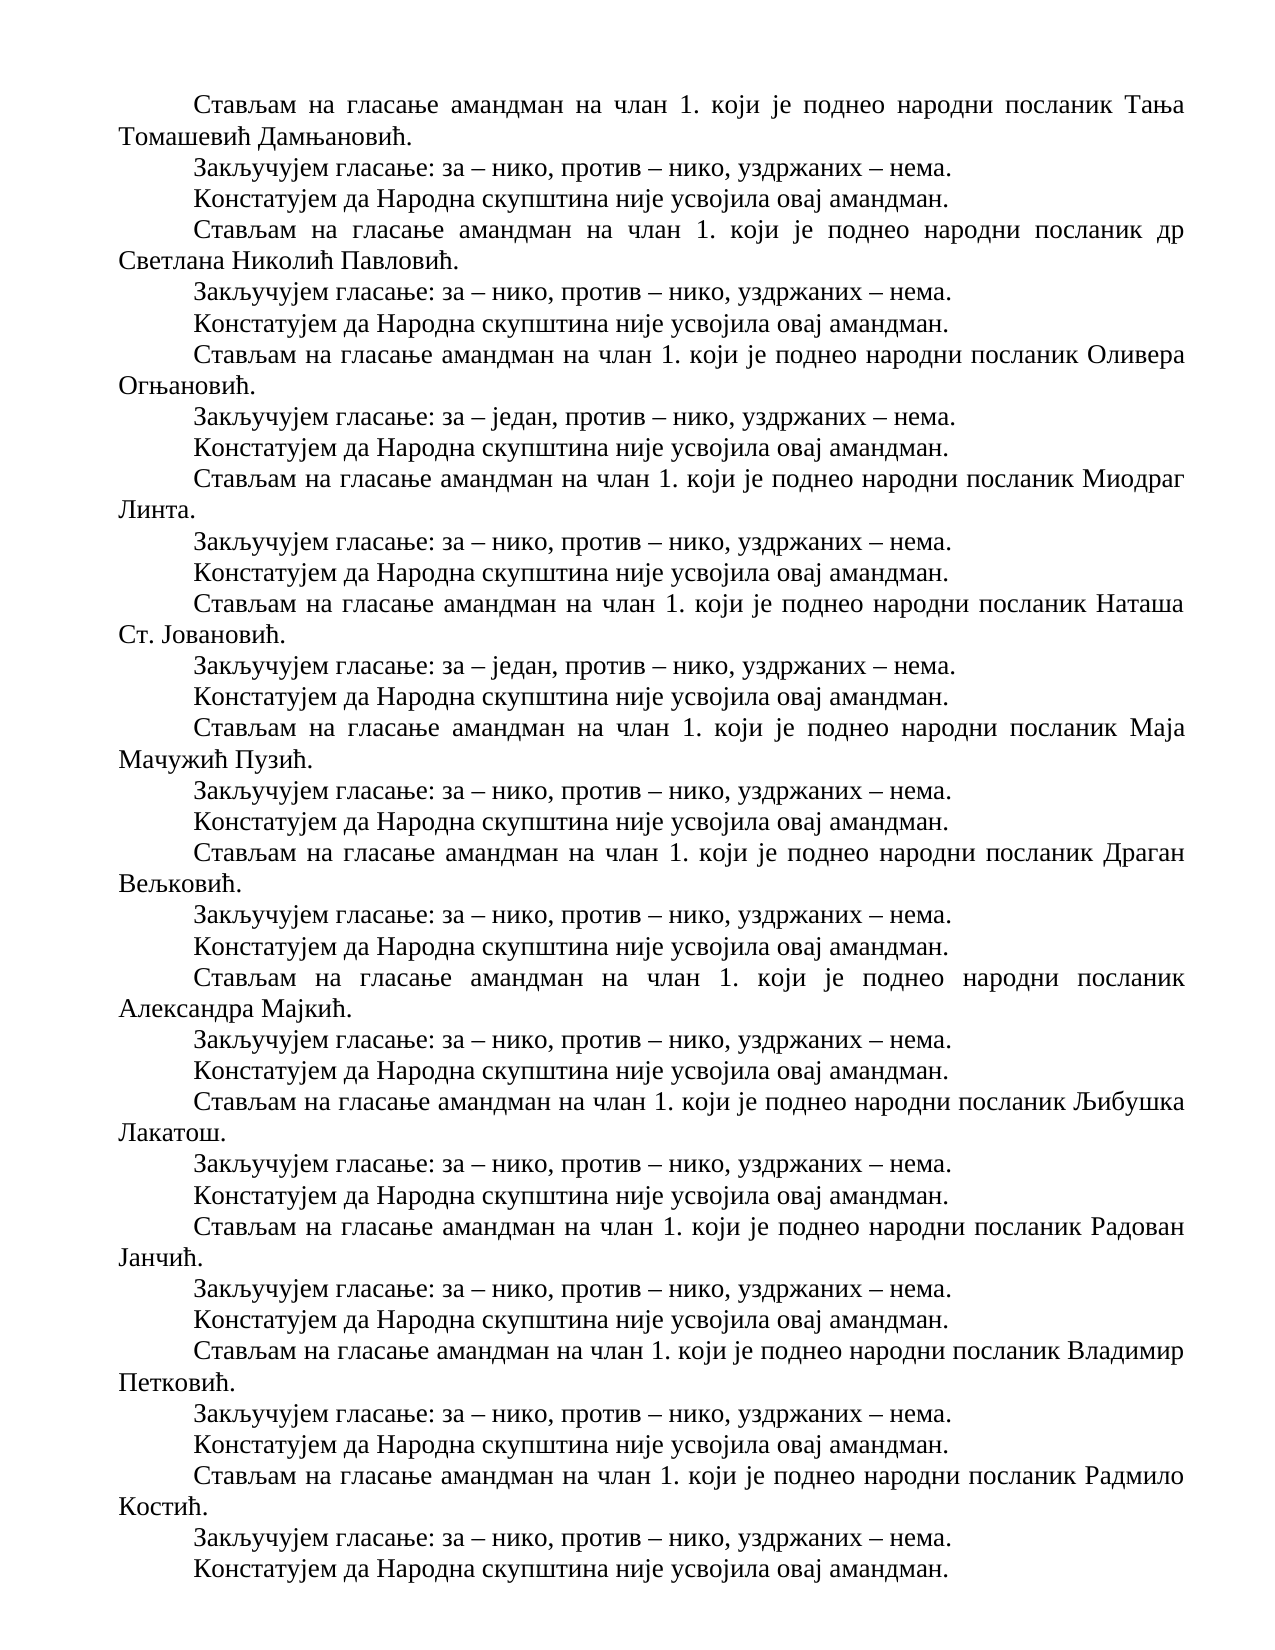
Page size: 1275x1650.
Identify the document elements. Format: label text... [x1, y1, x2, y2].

text Закључујем гласање: за – један, против – нико, уздржаних – нема. [118, 400, 1186, 431]
text Закључујем гласање: за – нико, против – нико, уздржаних – нема. [118, 1272, 1186, 1303]
text Стављам на гласање амандман на члан 1. који је поднео народни посланик Радмило Костић. [118, 1459, 1186, 1521]
text Констатујем да Народна скупштина није усвојила овај амандман. [118, 182, 1186, 213]
text Закључујем гласање: за – нико, против – нико, уздржаних – нема. [118, 774, 1186, 805]
text Закључујем гласање: за – нико, против – нико, уздржаних – нема. [118, 525, 1186, 556]
text Констатујем да Народна скупштина није усвојила овај амандман. [118, 1054, 1186, 1085]
text Констатујем да Народна скупштина није усвојила овај амандман. [118, 805, 1186, 836]
text Стављам на гласање амандман на члан 1. који је поднео народни посланик Тања Томашевић Дамњановић. [118, 89, 1186, 151]
text Закључујем гласање: за – нико, против – нико, уздржаних – нема. [118, 1148, 1186, 1179]
text Стављам на гласање амандман на члан 1. који је поднео народни посланик Владимир Петковић. [118, 1334, 1186, 1397]
text Констатујем да Народна скупштина није усвојила овај амандман. [118, 556, 1186, 587]
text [118, 1521, 1186, 1552]
text Констатујем да Народна скупштина није усвојила овај амандман. [118, 929, 1186, 961]
text Стављам на гласање амандман на члан 1. који је поднео народни посланик Оливера Огњановић. [118, 338, 1186, 400]
text Констатујем да Народна скупштина није усвојила овај амандман. [118, 1303, 1186, 1334]
text Констатујем да Народна скупштина није усвојила овај амандман. [118, 1179, 1186, 1210]
text Закључујем гласање: за – нико, против – нико, уздржаних – нема. [118, 898, 1186, 929]
text Констатујем да Народна скупштина није усвојила овај амандман. [118, 431, 1186, 462]
text Закључујем гласање: за – нико, против – нико, уздржаних – нема. [118, 1023, 1186, 1054]
text Закључујем гласање: за – нико, против – нико, уздржаних – нема. [118, 276, 1186, 307]
text Закључујем гласање: за – један, против – нико, уздржаних – нема. [118, 649, 1186, 680]
text Стављам на гласање амандман на члан 1. који је поднео народни посланик Љибушка Лакатош. [118, 1085, 1186, 1148]
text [118, 1397, 1186, 1428]
text Констатујем да Народна скупштина није усвојила овај амандман. [118, 307, 1186, 338]
text Стављам на гласање амандман на члан 1. који је поднео народни посланик Миодраг Линта. [118, 462, 1186, 525]
text Стављам на гласање амандман на члан 1. који је поднео народни посланик Александра Мајкић. [118, 961, 1186, 1023]
text Констатујем да Народна скупштина није усвојила овај амандман. [118, 1552, 1186, 1584]
text Закључујем гласање: за – нико, против – нико, уздржаних – нема. [118, 151, 1186, 182]
text Констатујем да Народна скупштина није усвојила овај амандман. [118, 1428, 1186, 1459]
text Стављам на гласање амандман на члан 1. који је поднео народни посланик Маја Мачужић Пузић. [118, 712, 1186, 774]
text Стављам на гласање амандман на члан 1. који је поднео народни посланик Наташа Ст. Јовановић. [118, 587, 1186, 649]
text Стављам на гласање амандман на члан 1. који је поднео народни посланик др Светлана Николић Павловић. [118, 213, 1186, 276]
text Стављам на гласање амандман на члан 1. који је поднео народни посланик Драган Вељковић. [118, 836, 1186, 898]
text Констатујем да Народна скупштина није усвојила овај амандман. [118, 680, 1186, 712]
text Стављам на гласање амандман на члан 1. који је поднео народни посланик Радован Јанчић. [118, 1210, 1186, 1272]
